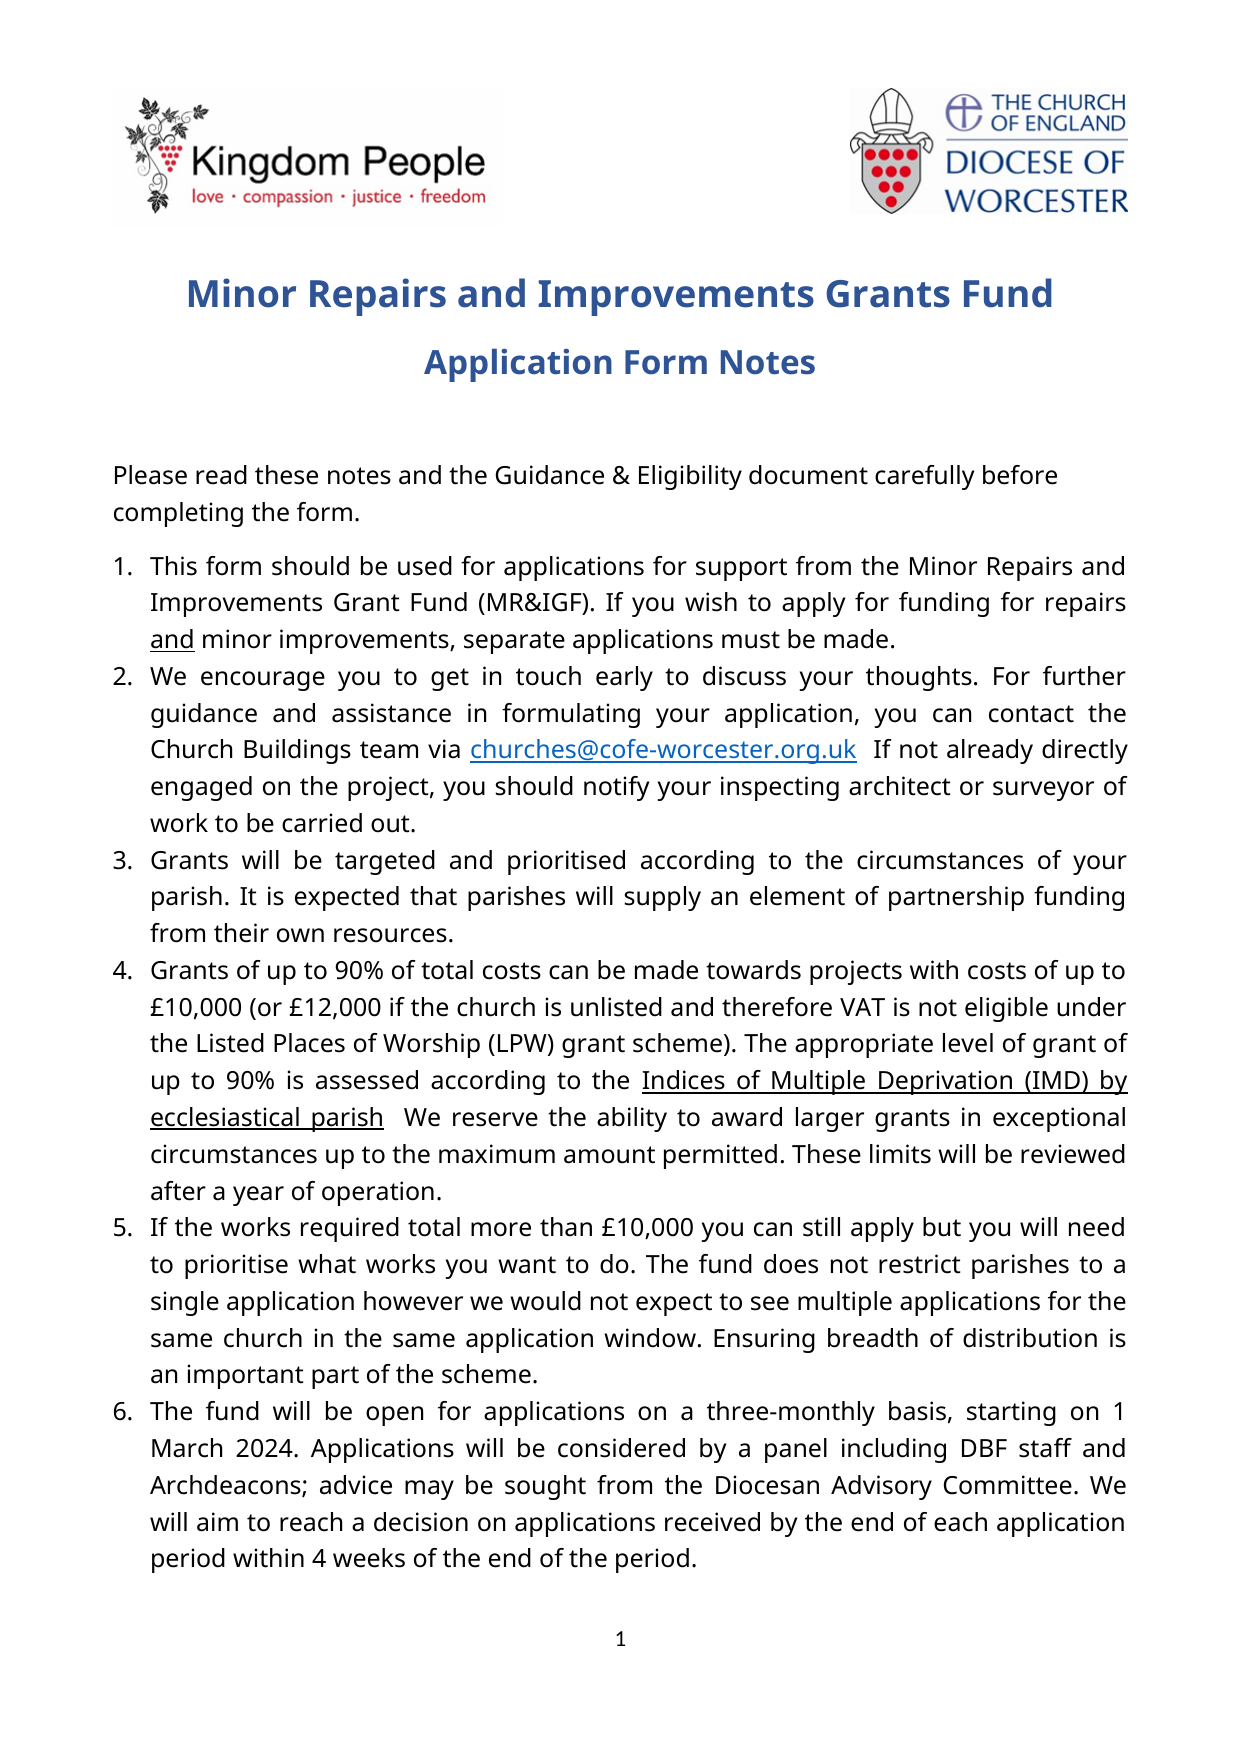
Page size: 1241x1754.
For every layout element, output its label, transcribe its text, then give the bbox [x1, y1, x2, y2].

list This form should be used for applications for support from the Minor Repairs and Improvements Grant Fund (MR&IGF). If you wish to apply for funding for repairs and minor improvements, separate applications must be made. [112, 548, 1128, 656]
list The fund will be open for applications on a three-monthly basis, starting on 1 March 2024. Applications will be considered by a panel including DBF staff and Archdeacons; advice may be sought from the Diocesan Advisory Committee. We will aim to reach a decision on applications received by the end of each application period within 4 weeks of the end of the period. [112, 1394, 1128, 1575]
list We encourage you to get in touch early to discuss your thoughts. For further guidance and assistance in formulating your application, you can contact the Church Buildings team via churches@cofe-worcester.org.uk If not already directly engaged on the project, you should notify your inspecting architect or surveyor of work to be carried out. [112, 658, 1128, 839]
picture [850, 88, 1128, 214]
list Grants of up to 90% of total costs can be made towards projects with costs of up to £10,000 (or £12,000 if the church is unlisted and therefore VAT is not eligible under the Listed Places of Worship (LPW) grant scheme). The appropriate level of grant of up to 90% is assessed according to the Indices of Multiple Deprivation (IMD) by ecclesiastical parish We reserve the ability to award larger grants in exceptional circumstances up to the maximum amount permitted. These limits will be reviewed after a year of operation. [112, 953, 1128, 1207]
picture [112, 88, 504, 227]
list If the works required total more than £10,000 you can still apply but you will need to prioritise what works you want to do. The fund does not restrict parishes to a single application however we would not expect to see multiple applications for the same church in the same application window. Ensuring breadth of distribution is an important part of the scheme. [112, 1210, 1128, 1391]
text Application Form Notes [112, 339, 1128, 384]
text Minor Repairs and Improvements Grants Fund [112, 267, 1128, 318]
list Grants will be targeted and prioritised according to the circumstances of your parish. It is expected that parishes will supply an element of partnership funding from their own resources. [112, 842, 1128, 950]
text Please read these notes and the Guidance & Eligibility document carefully before completing the form. [112, 458, 1128, 529]
